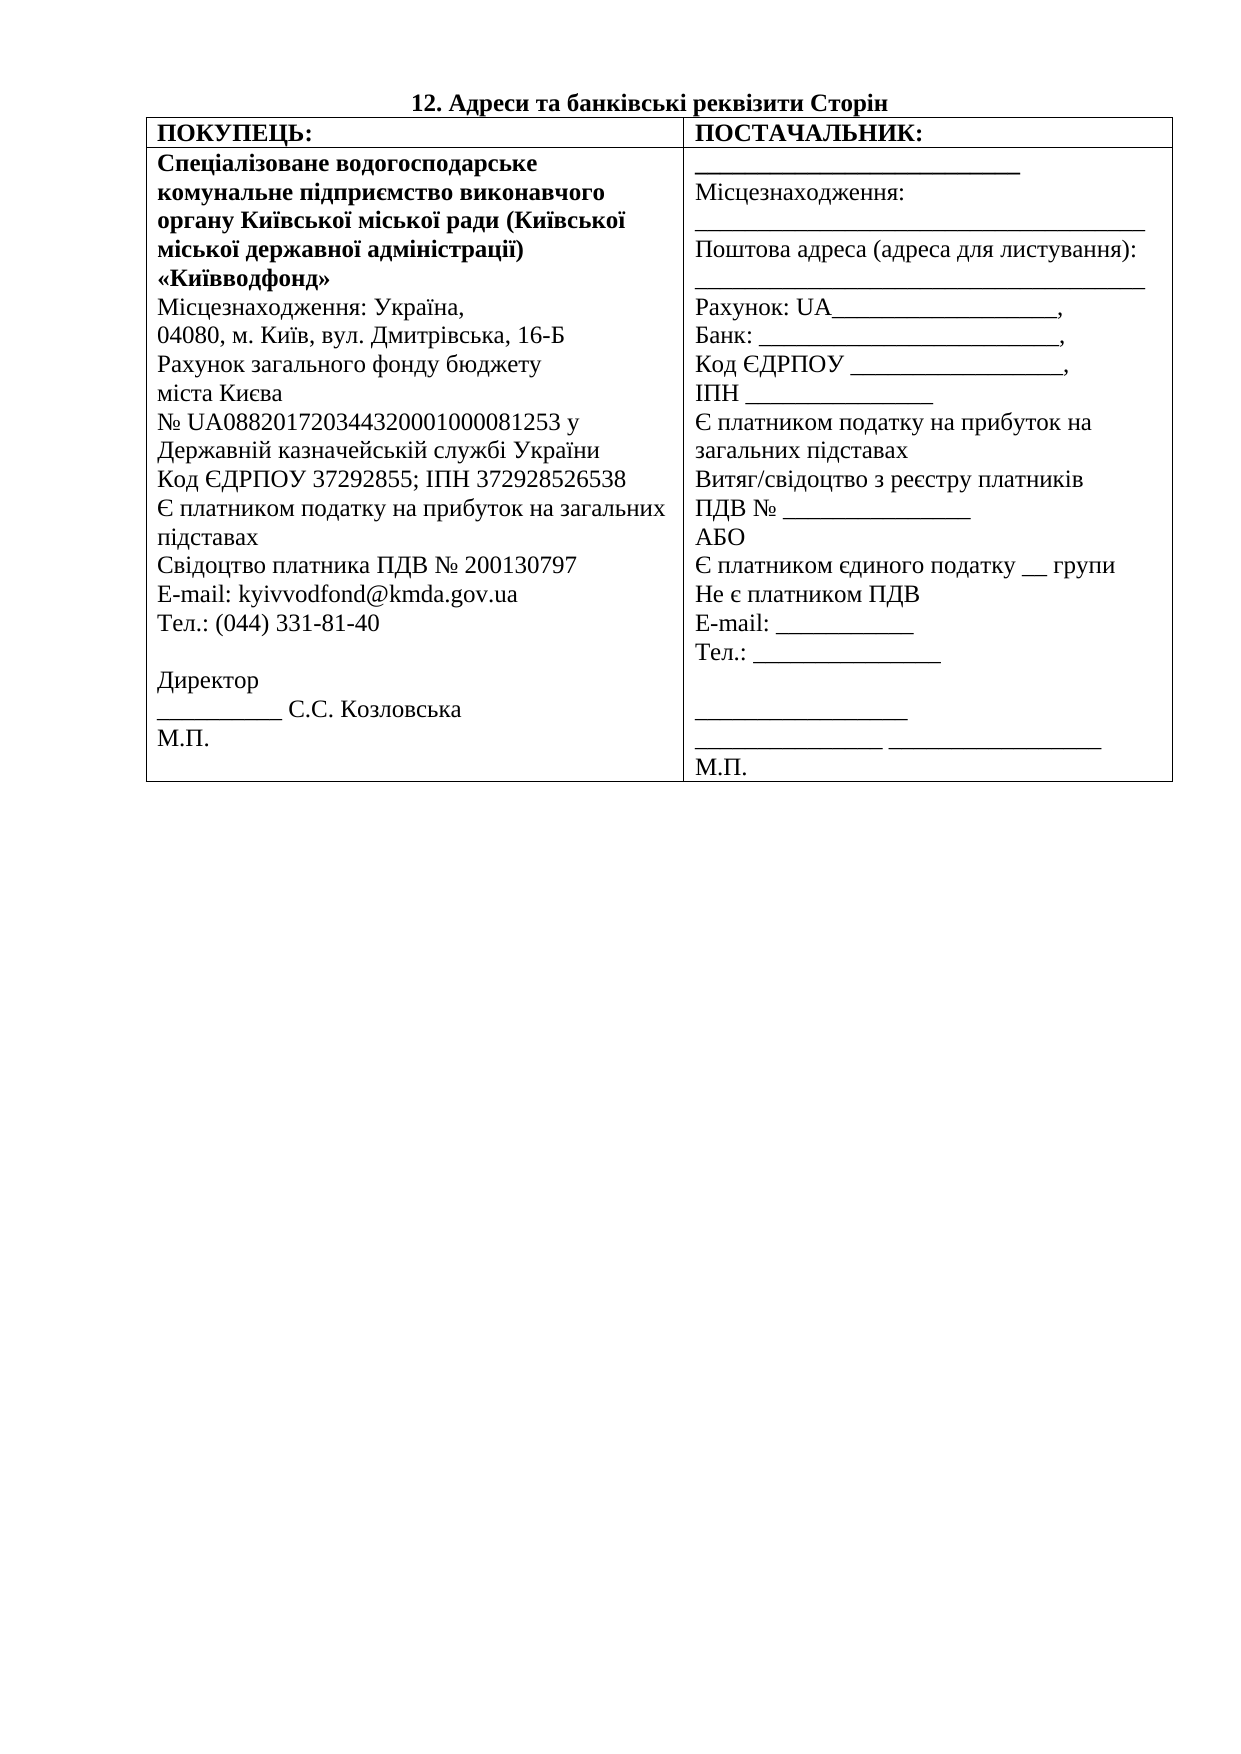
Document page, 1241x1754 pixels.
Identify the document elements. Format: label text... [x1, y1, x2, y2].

table_header ПОСТАЧАЛЬНИК: [684, 118, 1172, 147]
text 12. Адреси та банківські реквізити Сторін [147, 88, 1152, 117]
table_cell Спеціалізоване водогосподарське комунальне підприємство виконавчого органу Київської міської ради (Київської міської державної адміністрації) «Київводфонд» Місцезнаходження: Україна, 04080, м. Київ, вул. Дмитрівська, 16-Б Рахунок загального фонду бюджету міста Києва № UA088201720344320001000081253 у Державній казначейській службі України Код ЄДРПОУ 37292855; ІПН 372928526538 Є платником податку на прибуток на загальних підставах Свідоцтво платника ПДВ № 200130797 E-mail: kyivvodfond@kmda.gov.ua Тел.: (044) 331-81-40 Директор __________ С.С. Козловська М.П. [147, 148, 683, 781]
table_header ПОКУПЕЦЬ: [147, 118, 683, 147]
table_cell __________________________ Місцезнаходження: ____________________________________ Поштова адреса (адреса для листування): ____________________________________ Рахунок: UA__________________, Банк: ________________________, Код ЄДРПОУ _________________, ІПН _______________ Є платником податку на прибуток на загальних підставах Витяг/свідоцтво з реєстру платників ПДВ № _______________ АБО Є платником єдиного податку __ групи Не є платником ПДВ E-mail: ___________ Тел.: _______________ _________________ _______________ _________________ М.П. [684, 148, 1172, 781]
